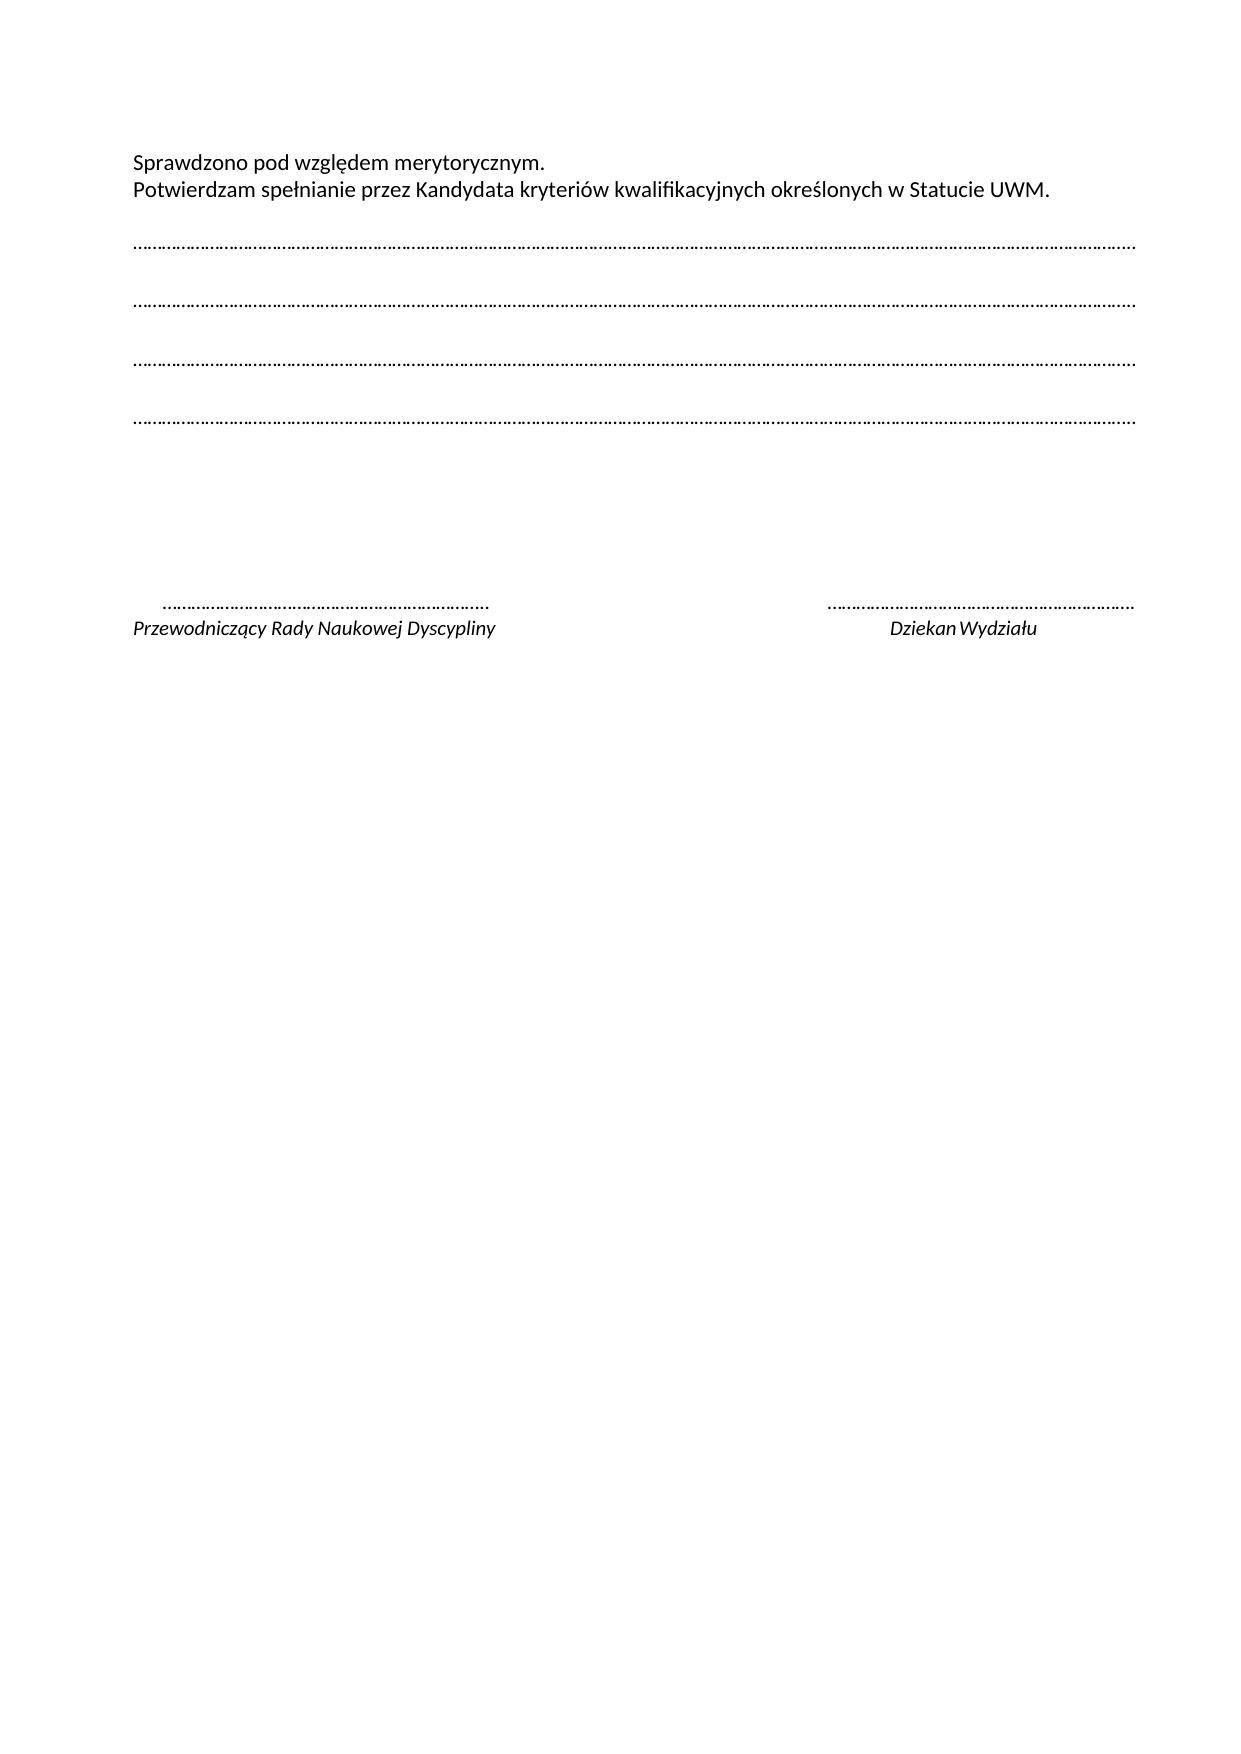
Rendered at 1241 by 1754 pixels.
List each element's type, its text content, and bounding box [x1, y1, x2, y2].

text Przewodniczący Rady Naukowej Dyscypliny Dziekan Wydziału [133, 615, 1152, 640]
text ……………………………………………………………………………………………………………………………………………………………………………………….. [133, 287, 1152, 313]
text ……………………………………………………………………………………………………………………………………………………………………………………….. [133, 229, 1152, 254]
text Potwierdzam spełnianie przez Kandydata kryteriów kwalifikacyjnych określonych w Statucie UWM. [133, 176, 1152, 204]
text ………………………………………………………….. ………………………………………………………. [162, 589, 1152, 615]
text Sprawdzono pod względem merytorycznym. [133, 148, 1152, 176]
text ……………………………………………………………………………………………………………………………………………………………………………………….. [133, 404, 1152, 429]
text ……………………………………………………………………………………………………………………………………………………………………………………….. [133, 346, 1152, 371]
